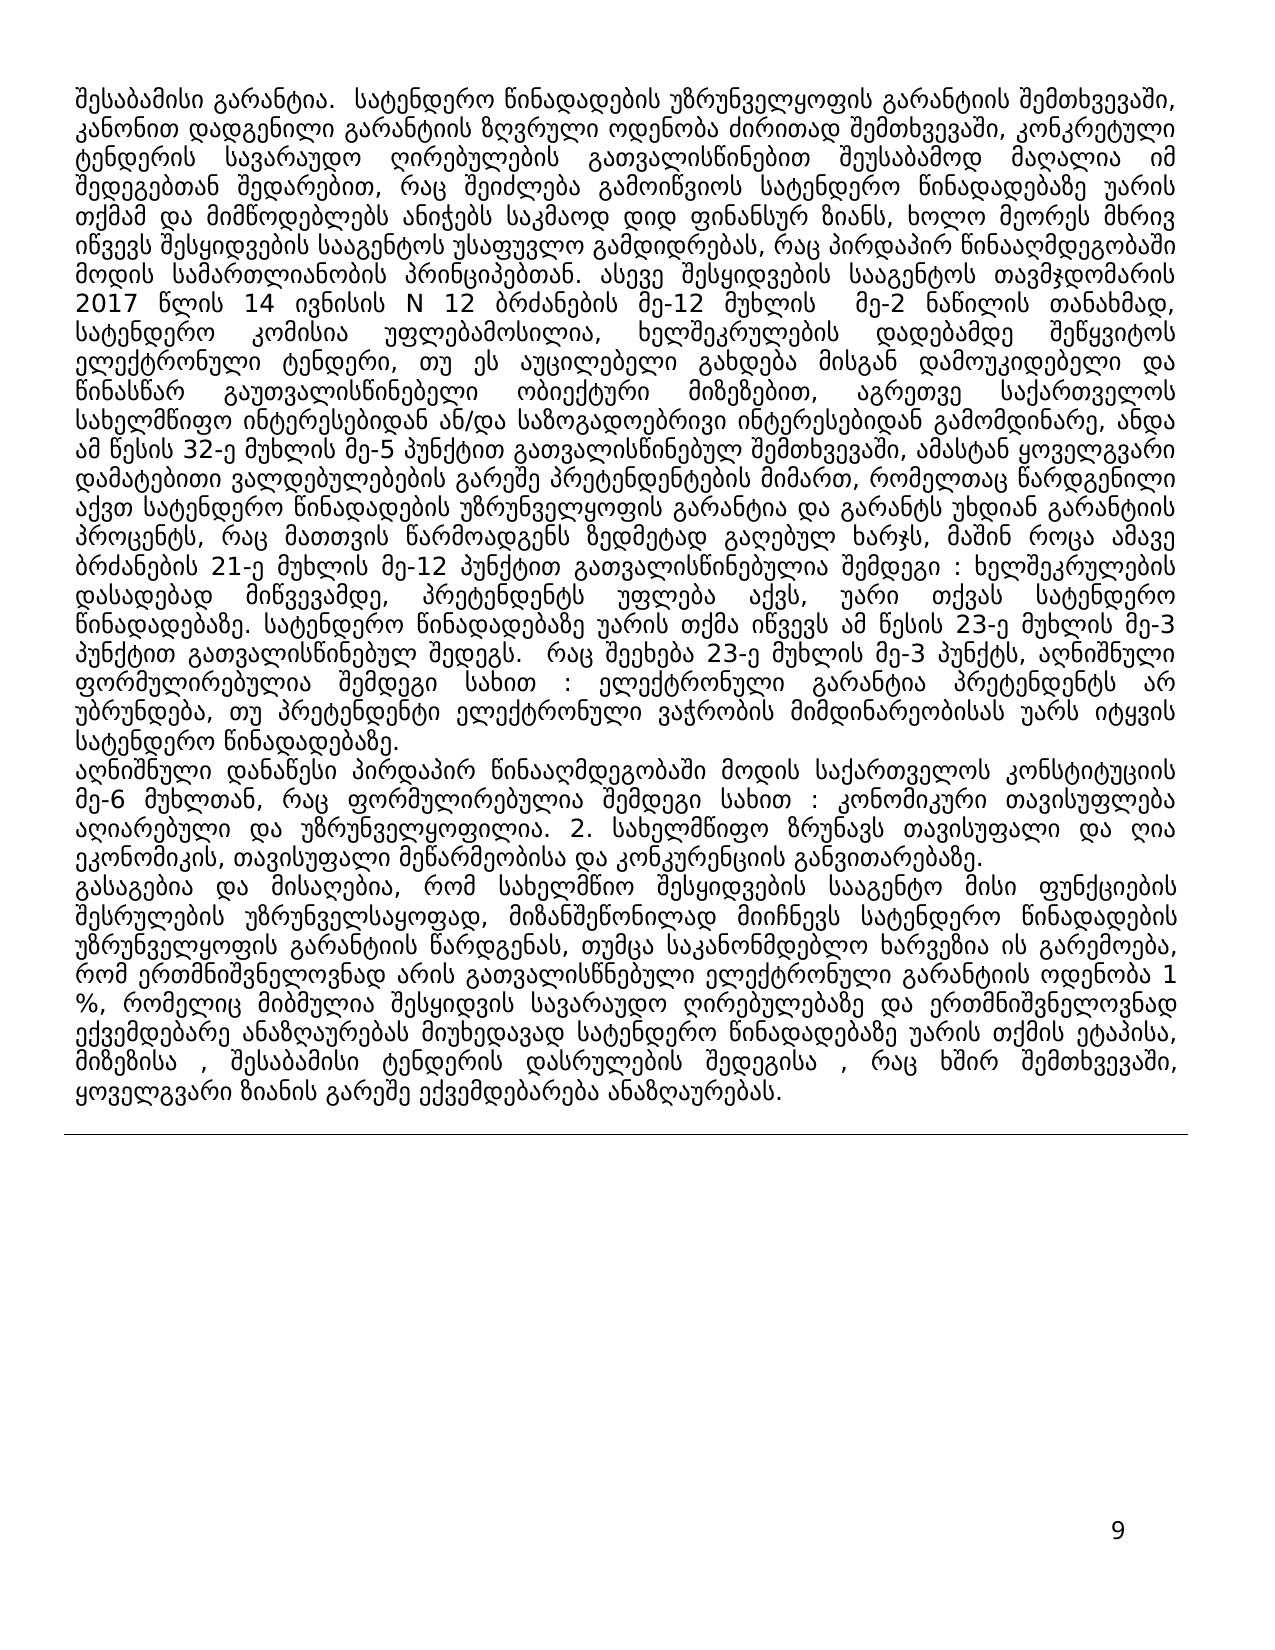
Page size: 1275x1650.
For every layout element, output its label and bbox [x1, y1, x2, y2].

table_header [64, 85, 1188, 1134]
